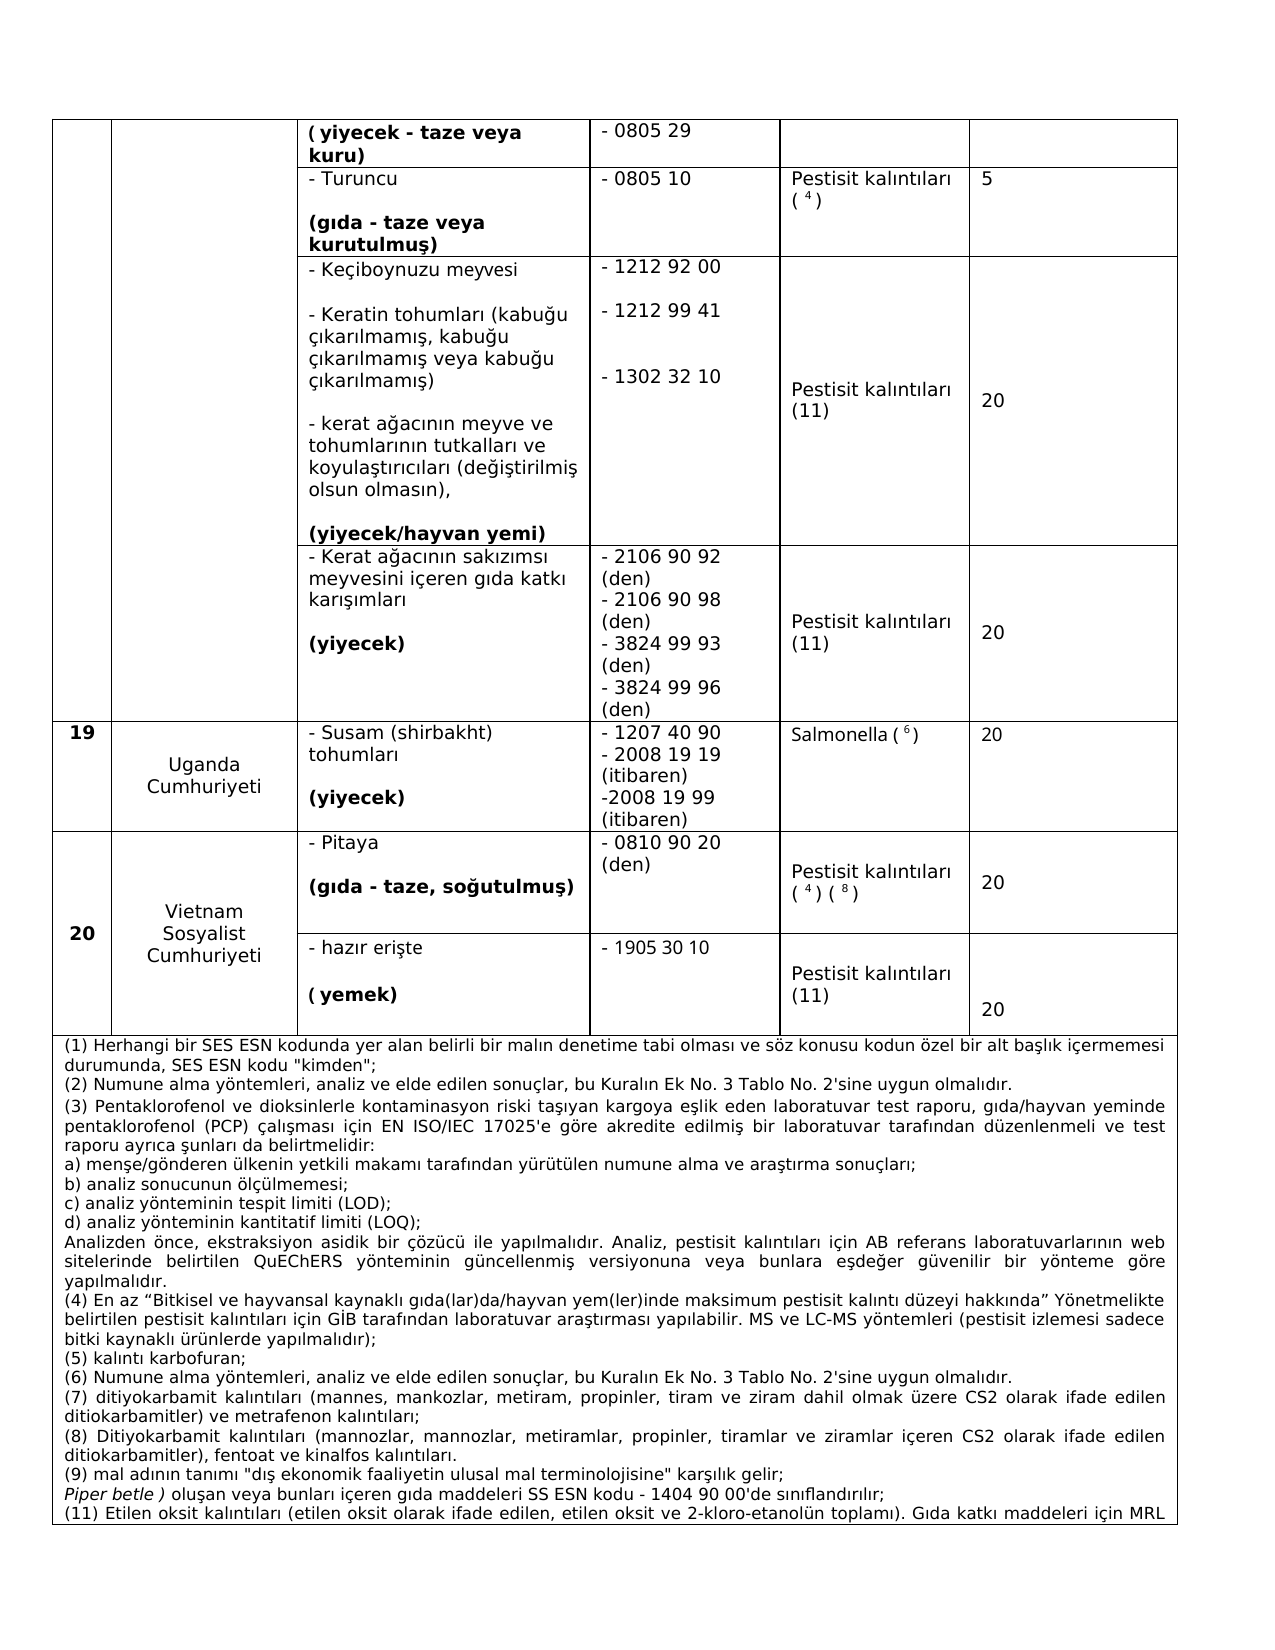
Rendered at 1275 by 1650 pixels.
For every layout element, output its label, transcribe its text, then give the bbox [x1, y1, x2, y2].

table_cell - 1207 40 90 - 2008 19 19 (itibaren) -2008 19 99 (itibaren) [591, 722, 779, 831]
table_cell Uganda Cumhuriyeti [112, 722, 297, 831]
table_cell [298, 120, 589, 167]
table_cell Pestisit kalıntıları (11) [781, 546, 969, 721]
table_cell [781, 120, 969, 167]
table_cell - Kerat ağacının sakızımsı meyvesini içeren gıda katkı karışımları (yiyecek) [298, 546, 589, 721]
table_cell - 0805 10 [591, 168, 779, 256]
table_cell - 2106 90 92 (den) - 2106 90 98 (den) - 3824 99 93 (den) - 3824 99 96 (den) [591, 546, 779, 721]
table_cell Pestisit kalıntıları ( 4 ) ( 8 ) [781, 832, 969, 933]
table_cell 20 [970, 257, 1177, 544]
table_cell 20 [970, 546, 1177, 721]
table_cell 20 [970, 832, 1177, 933]
table_cell - Susam (shirbakht) tohumları (yiyecek) [298, 722, 589, 831]
table_cell - 1212 92 00 - 1212 99 41 - 1302 32 10 [591, 257, 779, 544]
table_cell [591, 120, 779, 167]
table_cell - Turuncu (gıda - taze veya kurutulmuş) [298, 168, 589, 256]
table_cell 20 [53, 832, 111, 1035]
table_cell 5 [970, 120, 1177, 167]
table_cell - Keçiboynuzu meyvesi - Keratin tohumları (kabuğu çıkarılmamış, kabuğu çıkarılmamış veya kabuğu çıkarılmamış) - kerat ağacının meyve ve tohumlarının tutkalları ve koyulaştırıcıları (değiştirilmiş olsun olmasın), (yiyecek/hayvan yemi) [298, 257, 589, 544]
table_cell 19 [53, 722, 111, 831]
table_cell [53, 1036, 1177, 1523]
table_cell 20 [970, 934, 1177, 1035]
table_cell Pestisit kalıntıları ( 4 ) [781, 168, 969, 256]
table_cell - 0810 90 20 (den) [591, 832, 779, 933]
table_cell - 1905 30 10 [591, 934, 779, 1035]
table_cell Salmonella ( 6 ) [781, 722, 969, 831]
table_cell 20 [970, 722, 1177, 831]
table_cell - Pitaya (gıda - taze, soğutulmuş) [298, 832, 589, 933]
table_cell Pestisit kalıntıları (11) [781, 257, 969, 544]
table_cell Vietnam Sosyalist Cumhuriyeti [112, 832, 297, 1035]
table_cell Pestisit kalıntıları (11) [781, 934, 969, 1035]
table_cell - hazır erişte ( yemek) [298, 934, 589, 1035]
table_cell 5 [970, 168, 1177, 256]
